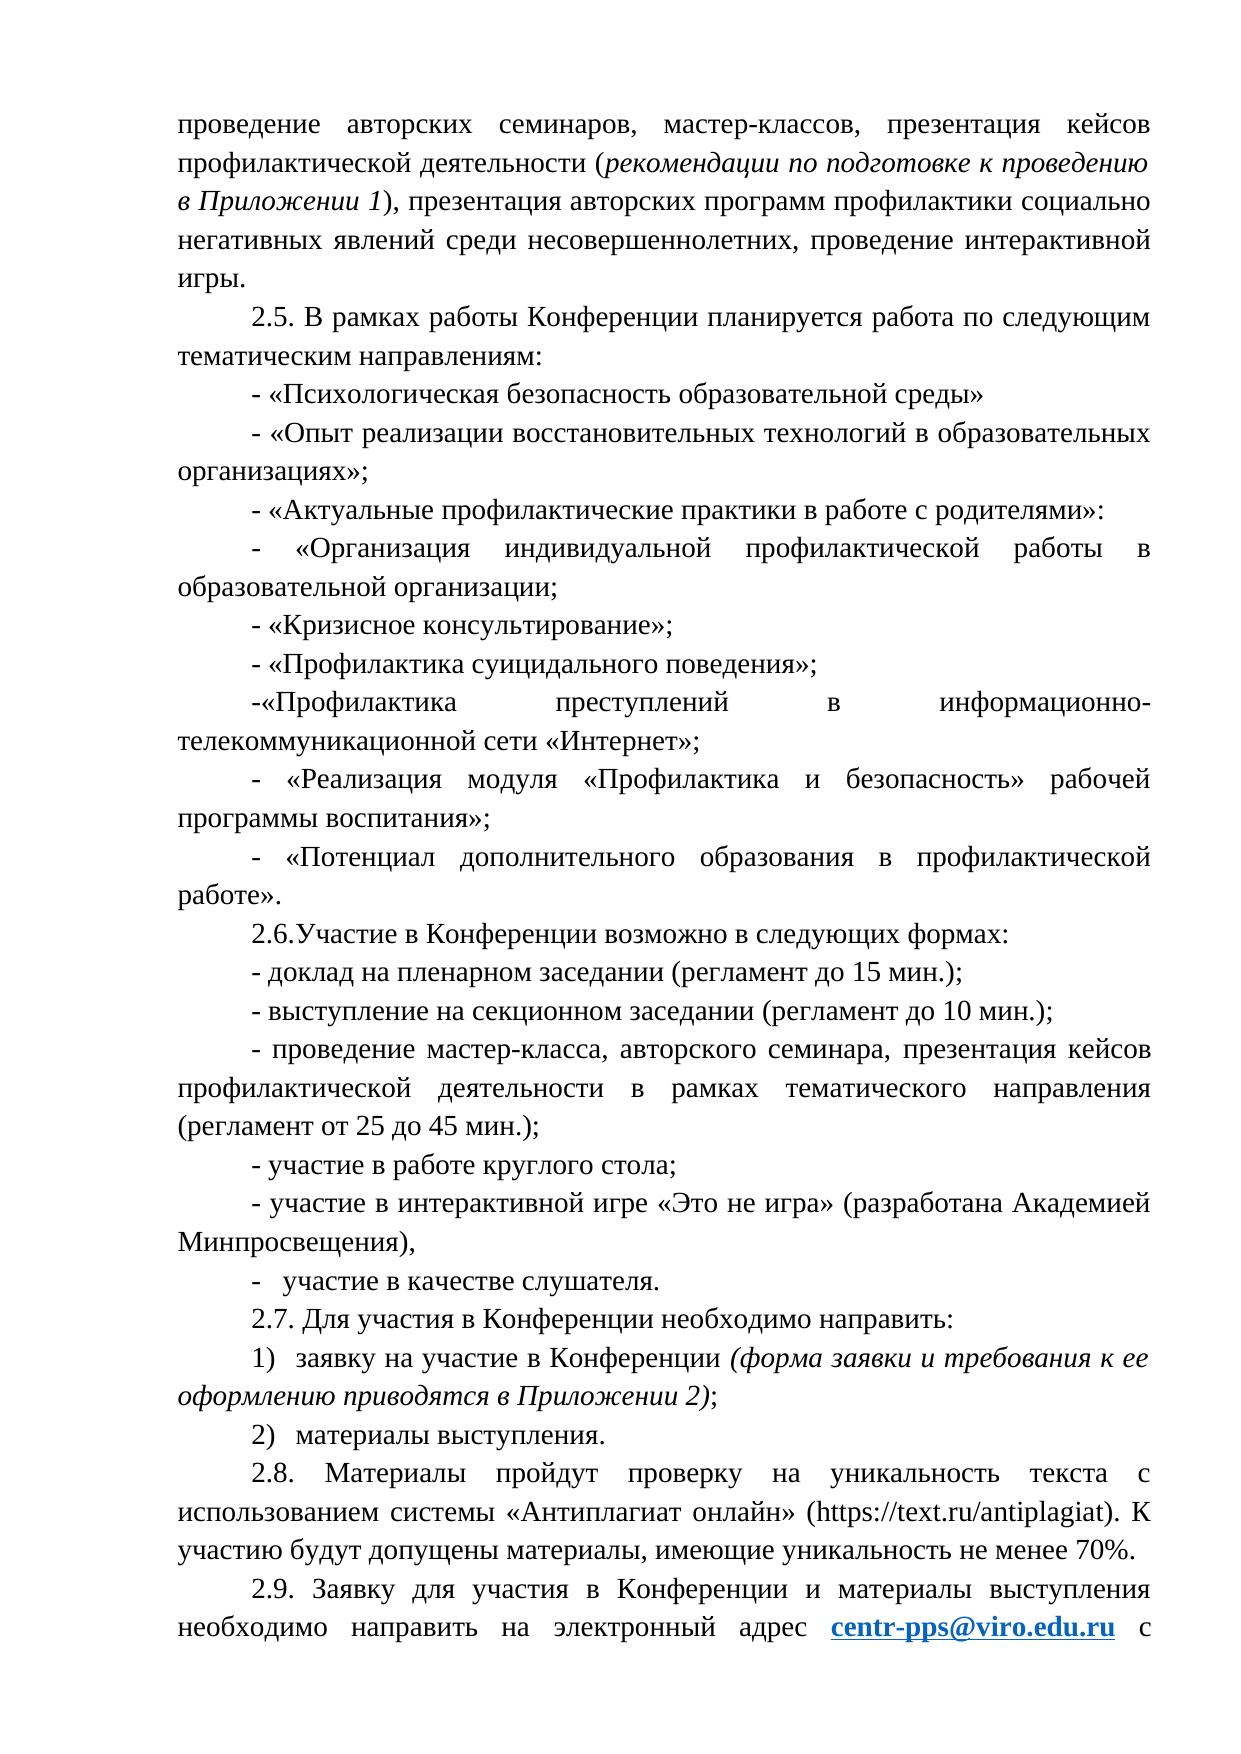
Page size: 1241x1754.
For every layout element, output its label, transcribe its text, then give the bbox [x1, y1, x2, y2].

text - «Кризисное консультирование»; [177, 607, 1152, 641]
list 2.7. Для участия в Конференции необходимо направить: [177, 1301, 1152, 1335]
text 2.8. Материалы пройдут проверку на уникальность текста с использованием системы «Антиплагиат онлайн» (https://text.ru/antiplagiat). К участию будут допущены материалы, имеющие уникальность не менее 70%. [177, 1455, 1152, 1566]
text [177, 1571, 1152, 1643]
text - участие в работе круглого стола; [177, 1147, 1152, 1181]
text - «Опыт реализации восстановительных технологий в образовательных организациях»; [177, 415, 1152, 487]
text - проведение мастер-класса, авторского семинара, презентация кейсов профилактической деятельности в рамках тематического направления (регламент от 25 до 45 мин.); [177, 1031, 1152, 1142]
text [177, 106, 1152, 294]
text - доклад на пленарном заседании (регламент до 15 мин.); [177, 954, 1152, 988]
text - «Актуальные профилактические практики в работе с родителями»: [177, 492, 1152, 525]
text - участие в качестве слушателя. [177, 1263, 1152, 1296]
text 2.6.Участие в Конференции возможно в следующих формах: [177, 916, 1152, 949]
text - «Потенциал дополнительного образования в профилактической работе». [177, 839, 1152, 911]
list материалы выступления. [177, 1417, 1152, 1450]
text - выступление на секционном заседании (регламент до 10 мин.); [177, 993, 1152, 1026]
text - участие в интерактивной игре «Это не игра» (разработана Академией Минпросвещения), [177, 1186, 1152, 1258]
list заявку на участие в Конференции (форма заявки и требования к ее оформлению приводятся в Приложении 2); [177, 1340, 1152, 1412]
text 2.5. В рамках работы Конференции планируется работа по следующим тематическим направлениям: [177, 299, 1152, 371]
text - «Организация индивидуальной профилактической работы в образовательной организации; [177, 530, 1152, 602]
text - «Реализация модуля «Профилактика и безопасность» рабочей программы воспитания»; [177, 762, 1152, 834]
text -«Профилактика преступлений в информационно-телекоммуникационной сети «Интернет»; [177, 684, 1152, 757]
text - «Психологическая безопасность образовательной среды» [177, 376, 1152, 410]
text - «Профилактика суицидального поведения»; [177, 646, 1152, 679]
